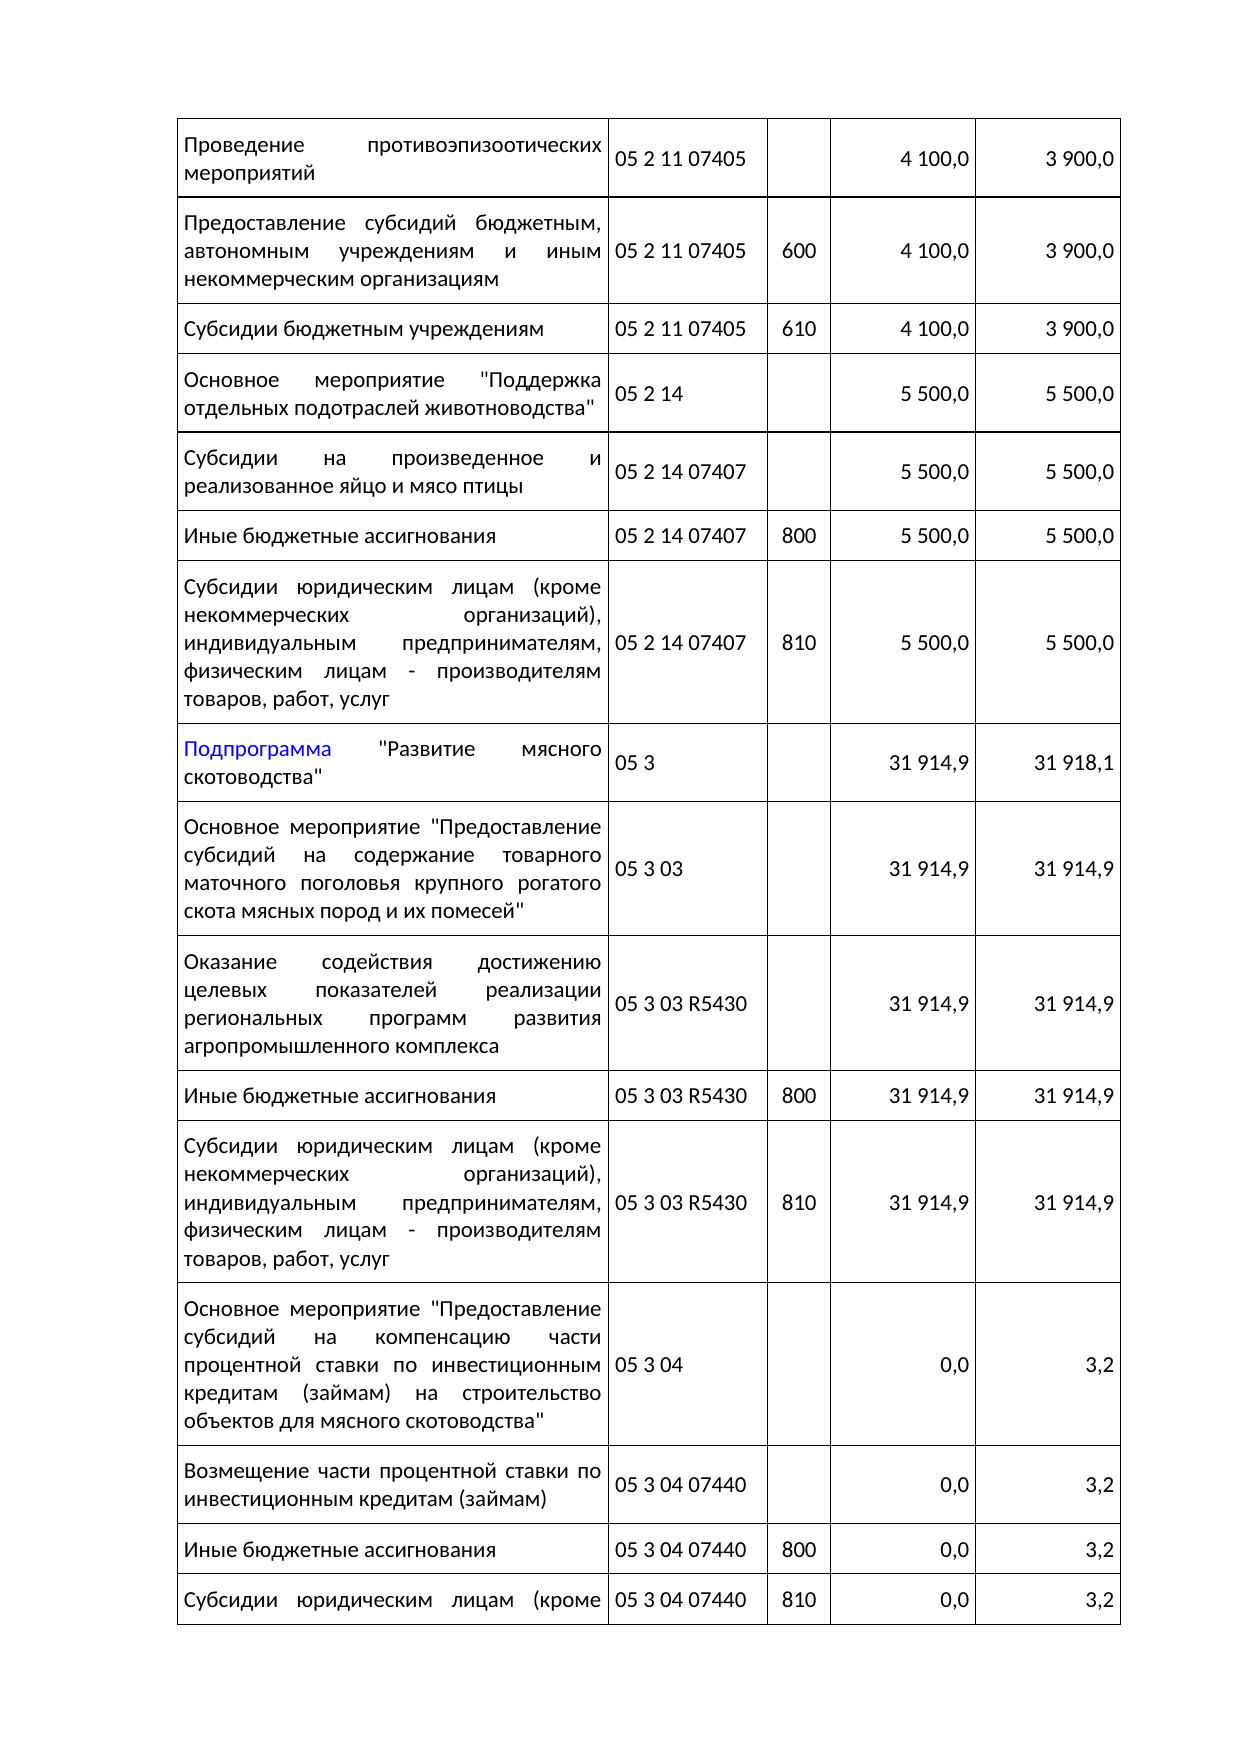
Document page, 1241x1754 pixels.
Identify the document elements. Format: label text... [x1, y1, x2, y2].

table_cell 3,2 [976, 1283, 1120, 1445]
table_cell 05 3 03 R5430 [609, 936, 767, 1069]
table_cell [768, 119, 830, 196]
table_cell 5 500,0 [831, 354, 975, 431]
table_cell 810 [768, 1121, 830, 1282]
table_cell 05 3 04 07440 [609, 1446, 767, 1523]
table_cell Оказание содействия достижению целевых показателей реализации региональных программ развития агропромышленного комплекса [178, 936, 608, 1069]
table_cell 0,0 [831, 1283, 975, 1445]
table_cell Иные бюджетные ассигнования [178, 1071, 608, 1120]
table_cell Предоставление субсидий бюджетным, автономным учреждениям и иным некоммерческим организациям [178, 198, 608, 303]
table_cell 3,2 [976, 1574, 1120, 1624]
table_cell Иные бюджетные ассигнования [178, 1524, 608, 1573]
table_cell 3,2 [976, 1446, 1120, 1523]
table_cell 05 2 14 07407 [609, 561, 767, 722]
table_cell [768, 936, 830, 1069]
table_cell 0,0 [831, 1524, 975, 1573]
table_cell [768, 724, 830, 801]
table_cell 5 500,0 [831, 561, 975, 722]
table_cell Основное мероприятие "Предоставление субсидий на содержание товарного маточного поголовья крупного рогатого скота мясных пород и их помесей" [178, 802, 608, 935]
table_cell 31 914,9 [831, 1071, 975, 1120]
table_cell 05 2 14 07407 [609, 511, 767, 560]
table_cell 0,0 [831, 1446, 975, 1523]
table_cell 5 500,0 [831, 511, 975, 560]
table_cell [768, 802, 830, 935]
table_cell 31 914,9 [976, 1121, 1120, 1282]
table_cell Иные бюджетные ассигнования [178, 511, 608, 560]
table_cell 810 [768, 1574, 830, 1624]
table_cell Основное мероприятие "Предоставление субсидий на компенсацию части процентной ставки по инвестиционным кредитам (займам) на строительство объектов для мясного скотоводства" [178, 1283, 608, 1445]
table_cell Проведение противоэпизоотических мероприятий [178, 119, 608, 196]
table_cell 4 100,0 [831, 198, 975, 303]
table_cell 800 [768, 1071, 830, 1120]
table_cell Возмещение части процентной ставки по инвестиционным кредитам (займам) [178, 1446, 608, 1523]
table_cell 31 914,9 [976, 802, 1120, 935]
table_cell 5 500,0 [976, 433, 1120, 510]
table_cell 05 3 03 [609, 802, 767, 935]
table_cell 5 500,0 [976, 561, 1120, 722]
table_cell 05 2 11 07405 [609, 198, 767, 303]
table_cell 05 3 04 07440 [609, 1574, 767, 1624]
table_cell 5 500,0 [976, 354, 1120, 431]
table_cell 05 3 04 [609, 1283, 767, 1445]
table_cell Подпрограмма "Развитие мясного скотоводства" [178, 724, 608, 801]
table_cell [178, 1574, 608, 1624]
table_cell [768, 1446, 830, 1523]
table_cell [768, 433, 830, 510]
table_cell 810 [768, 561, 830, 722]
table_cell 31 918,1 [976, 724, 1120, 801]
table_cell 3 900,0 [976, 198, 1120, 303]
table_cell 610 [768, 304, 830, 353]
table_cell 5 500,0 [976, 511, 1120, 560]
table_cell [768, 354, 830, 431]
table_cell 800 [768, 511, 830, 560]
table_cell 31 914,9 [831, 936, 975, 1069]
table_cell 05 3 03 R5430 [609, 1121, 767, 1282]
table_cell 05 2 14 07407 [609, 433, 767, 510]
table_cell 31 914,9 [831, 1121, 975, 1282]
table_cell 5 500,0 [831, 433, 975, 510]
table_cell 0,0 [831, 1574, 975, 1624]
table_cell 800 [768, 1524, 830, 1573]
table_cell 31 914,9 [831, 802, 975, 935]
table_cell 3 900,0 [976, 119, 1120, 196]
table_cell [768, 1283, 830, 1445]
table_cell 31 914,9 [831, 724, 975, 801]
table_cell 3 900,0 [976, 304, 1120, 353]
table_cell 05 2 14 [609, 354, 767, 431]
table_cell 05 2 11 07405 [609, 119, 767, 196]
table_cell 31 914,9 [976, 936, 1120, 1069]
table_cell 600 [768, 198, 830, 303]
table_cell 05 3 03 R5430 [609, 1071, 767, 1120]
table_cell 05 3 [609, 724, 767, 801]
table_cell 05 3 04 07440 [609, 1524, 767, 1573]
table_cell 31 914,9 [976, 1071, 1120, 1120]
table_cell 4 100,0 [831, 119, 975, 196]
table_cell 05 2 11 07405 [609, 304, 767, 353]
table_cell Субсидии на произведенное и реализованное яйцо и мясо птицы [178, 433, 608, 510]
table_cell 3,2 [976, 1524, 1120, 1573]
table_cell Субсидии бюджетным учреждениям [178, 304, 608, 353]
table_cell 4 100,0 [831, 304, 975, 353]
table_cell Основное мероприятие "Поддержка отдельных подотраслей животноводства" [178, 354, 608, 431]
